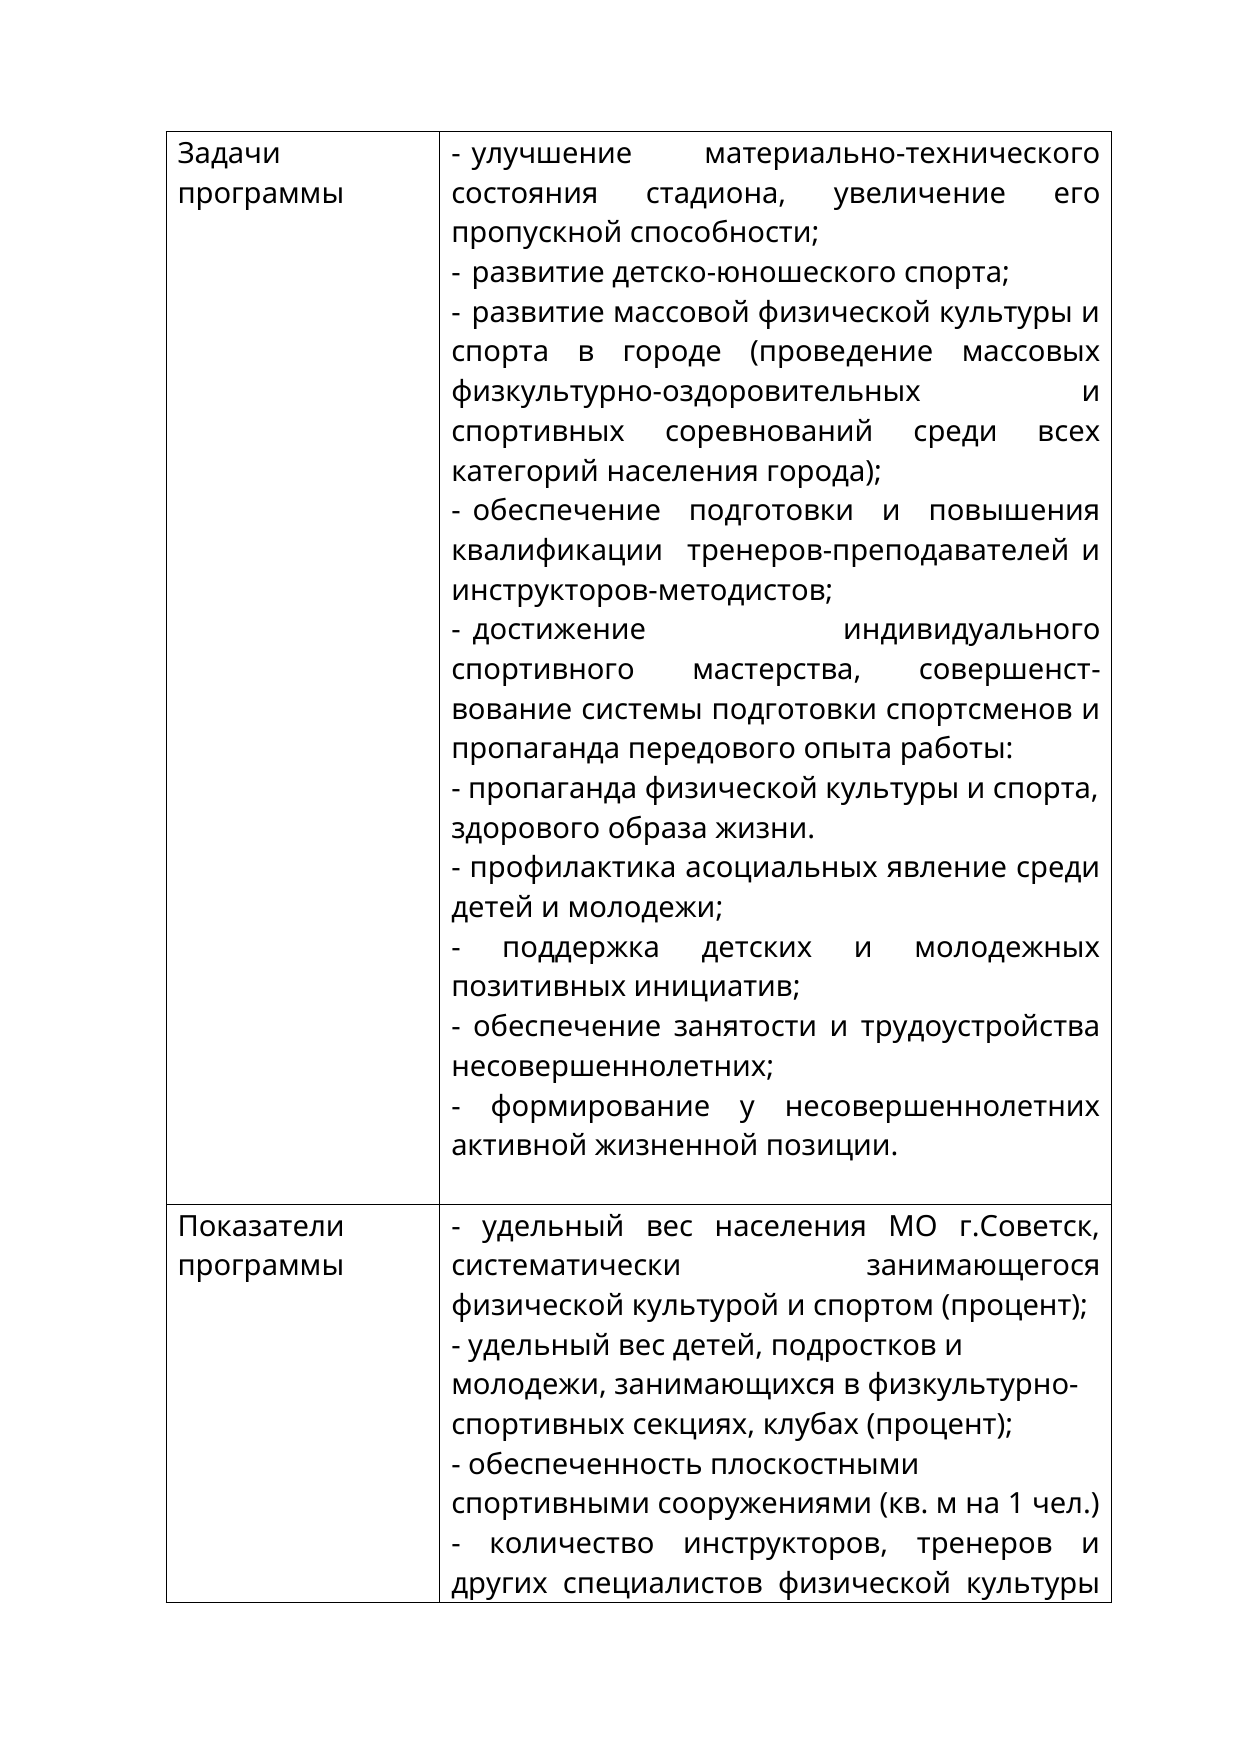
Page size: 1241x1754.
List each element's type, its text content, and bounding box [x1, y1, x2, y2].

table_cell Задачи программы [167, 132, 439, 1204]
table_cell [167, 1205, 439, 1602]
table_cell - улучшение материально-технического состояния стадиона, увеличение его пропускной способности; - развитие детско-юношеского спорта; - развитие массовой физической культуры и спорта в городе (проведение массовых физкультурно-оздоровительных и спортивных соревнований среди всех категорий населения города); - обеспечение подготовки и повышения квалификации тренеров-преподавателей и инструкторов-методистов; - достижение индивидуального спортивного мастерства, совершенствование системы подготовки спортсменов и пропаганда передового опыта работы: - пропаганда физической культуры и спорта, здорового образа жизни. - профилактика асоциальных явление среди детей и молодежи; - поддержка детских и молодежных позитивных инициатив; - обеспечение занятости и трудоустройства несовершеннолетних; - формирование у несовершеннолетних активной жизненной позиции. [440, 132, 1111, 1204]
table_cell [440, 1205, 1111, 1602]
